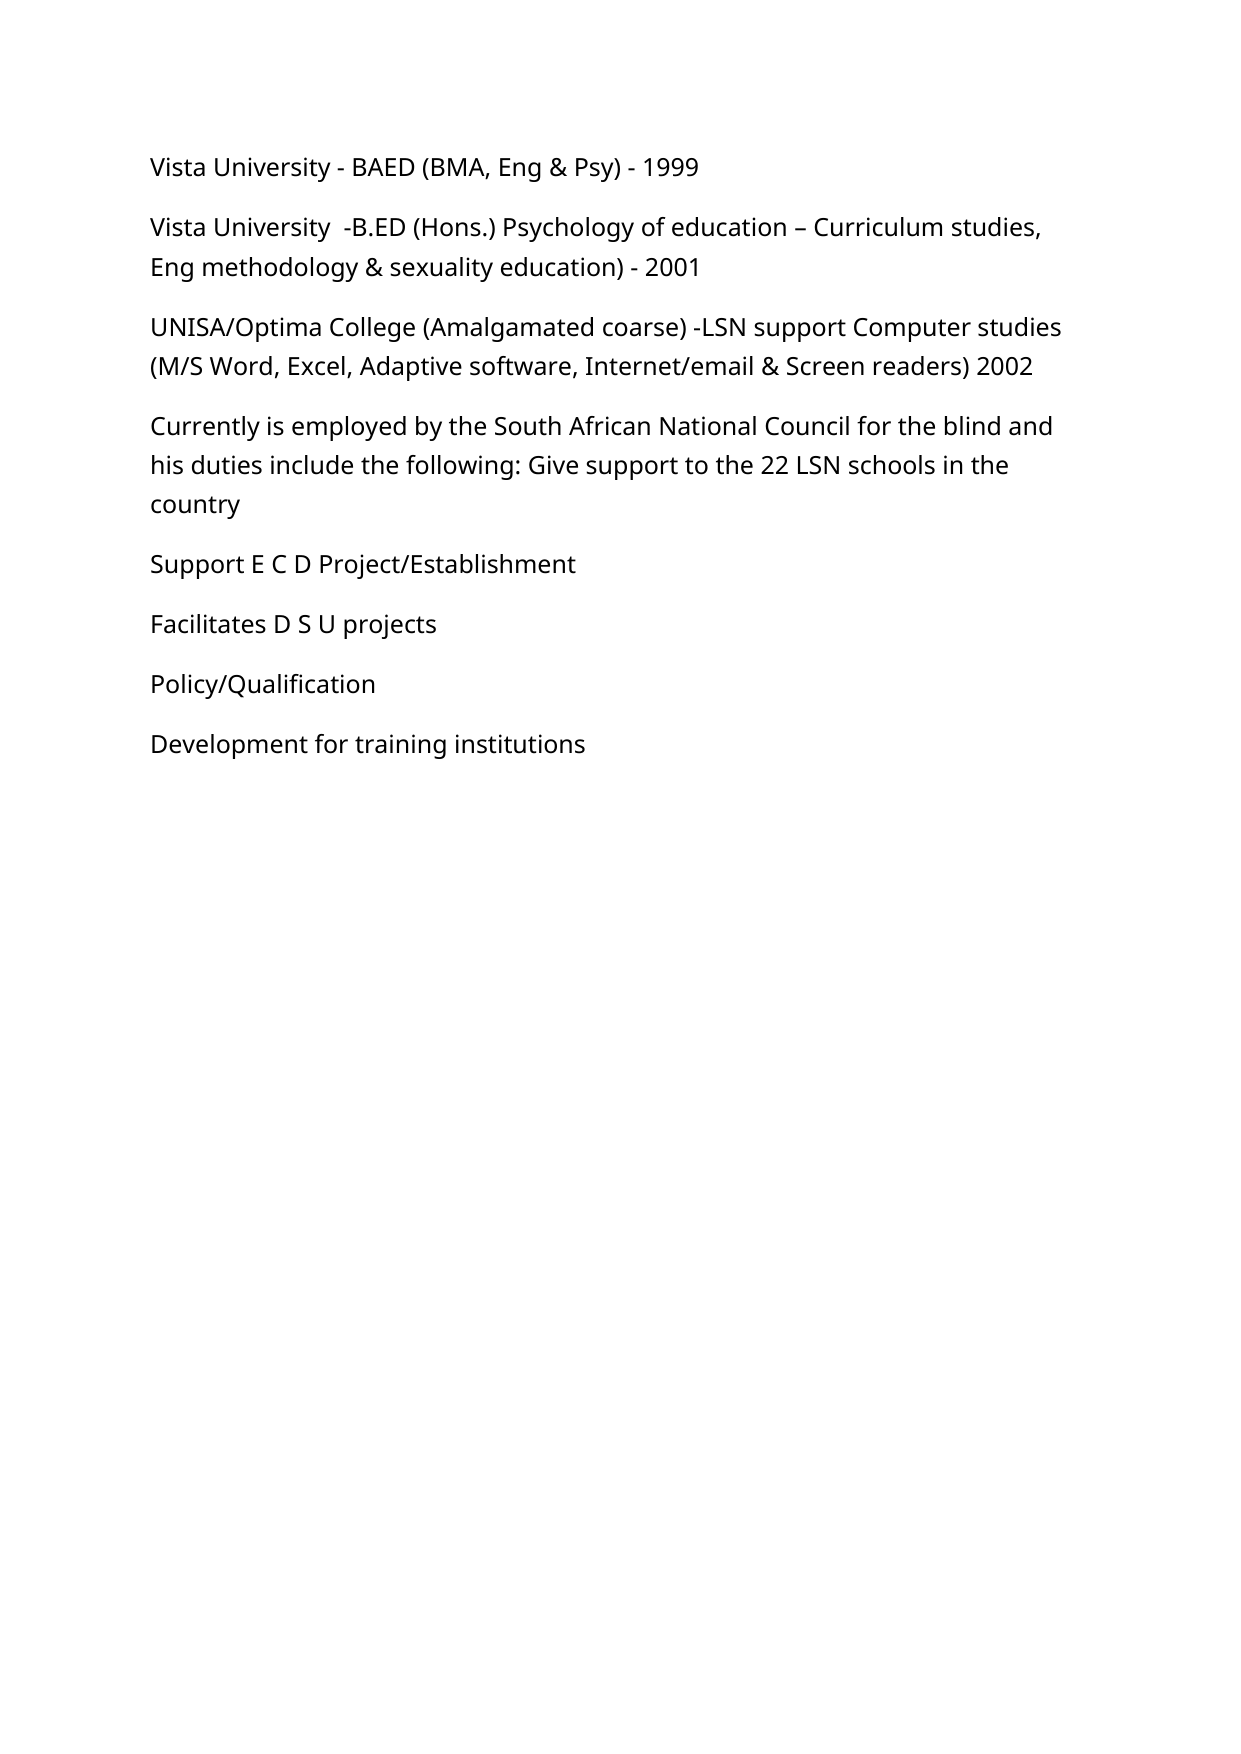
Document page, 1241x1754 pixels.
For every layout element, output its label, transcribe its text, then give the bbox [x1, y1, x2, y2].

text Development for training institutions [150, 727, 1090, 761]
text Vista University - BAED (BMA, Eng & Psy) - 1999 [150, 150, 1090, 184]
text Support E C D Project/Establishment [150, 547, 1090, 581]
text Currently is employed by the South African National Council for the blind and his duties include the following: Give support to the 22 LSN schools in the country [150, 408, 1090, 521]
text Facilitates D S U projects [150, 607, 1090, 641]
text Vista University -B.ED (Hons.) Psychology of education – Curriculum studies, Eng methodology & sexuality education) - 2001 [150, 210, 1090, 283]
text UNISA/Optima College (Amalgamated coarse) -LSN support Computer studies (M/S Word, Excel, Adaptive software, Internet/email & Screen readers) 2002 [150, 309, 1090, 382]
text Policy/Qualification [150, 667, 1090, 701]
